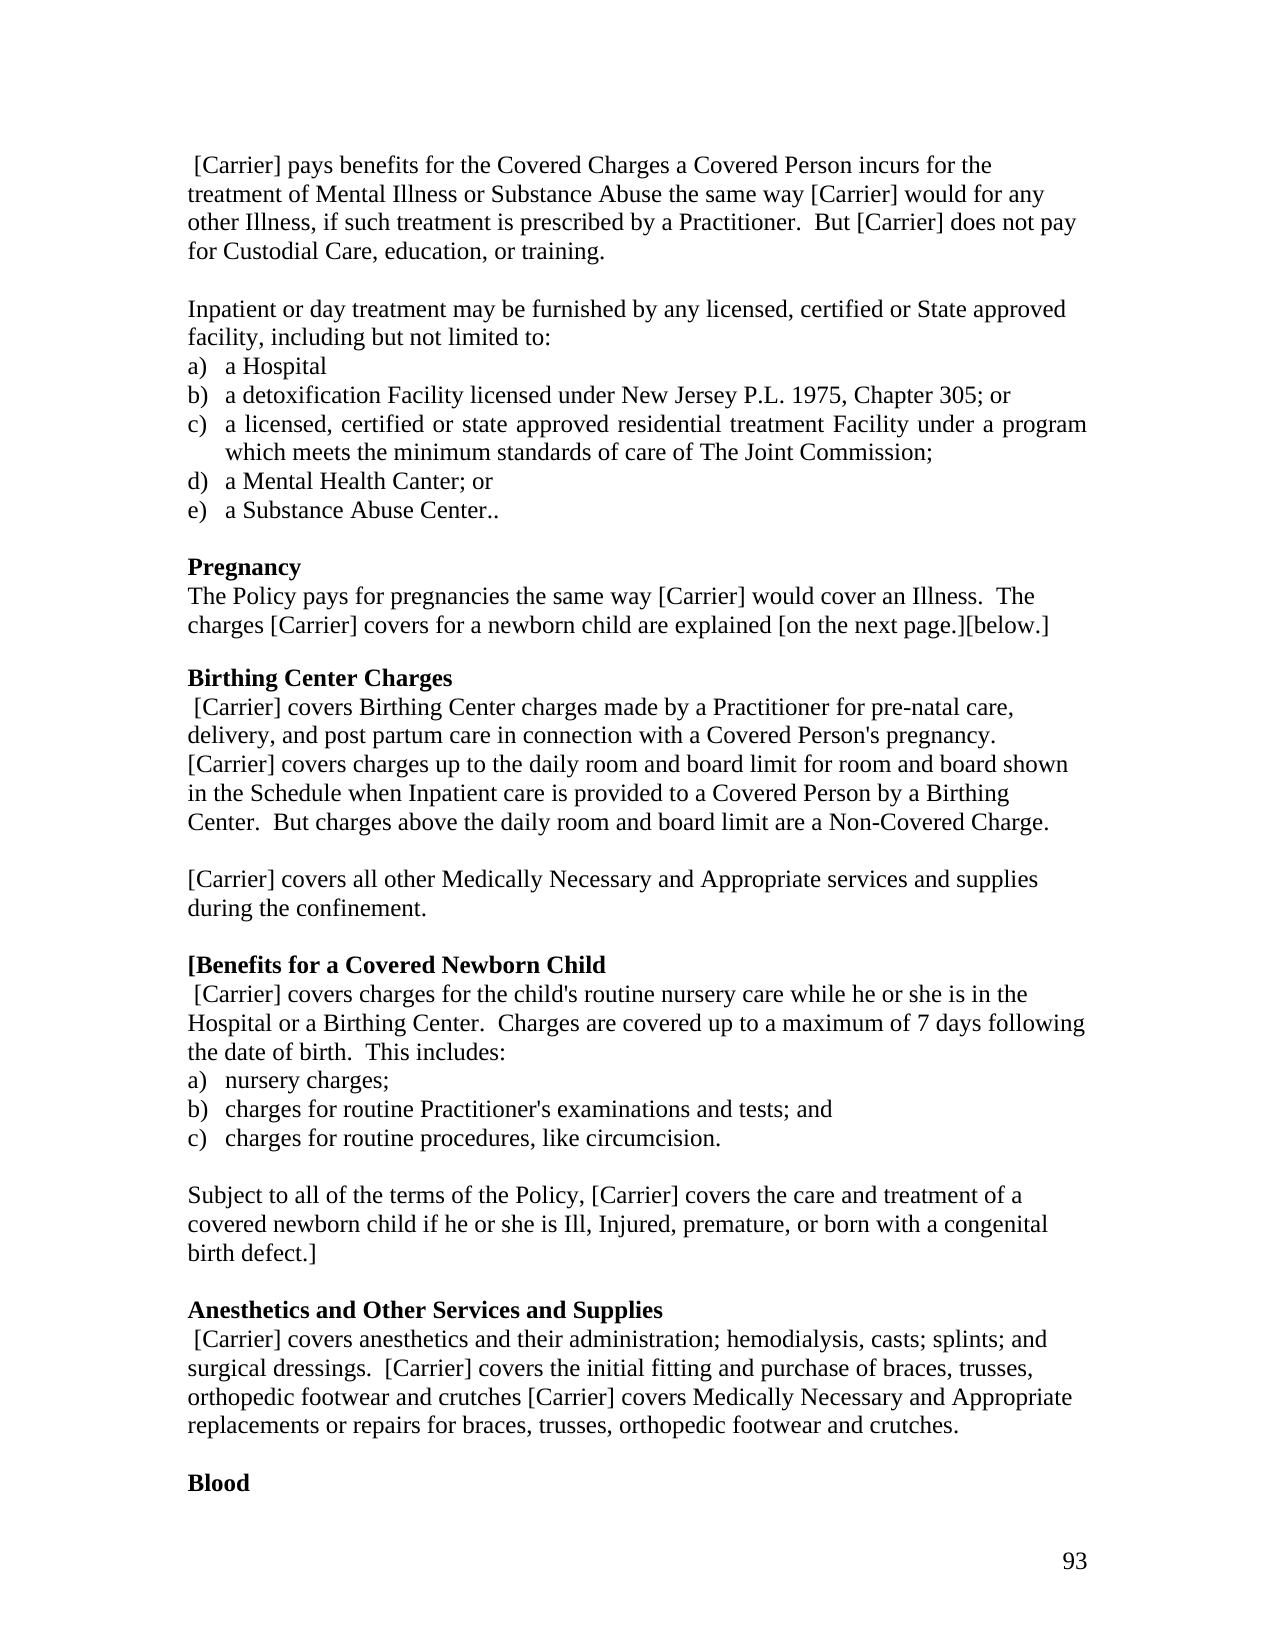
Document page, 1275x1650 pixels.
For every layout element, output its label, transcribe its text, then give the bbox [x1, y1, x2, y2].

list a detoxification Facility licensed under New Jersey P.L. 1975, Chapter 305; or [187, 380, 1087, 409]
text [Carrier] covers anesthetics and their administration; hemodialysis, casts; splints; and surgical dressings. [Carrier] covers the initial fitting and purchase of braces, trusses, orthopedic footwear and crutches [Carrier] covers Medically Necessary and Appropriate replacements or repairs for braces, trusses, orthopedic footwear and crutches. [187, 1324, 1087, 1439]
text Subject to all of the terms of the Policy, [Carrier] covers the care and treatment of a covered newborn child if he or she is Ill, Injured, premature, or born with a congenital birth defect.] [187, 1180, 1087, 1267]
text [Benefits for a Covered Newborn Child [187, 950, 1087, 979]
list a Hospital [187, 351, 1087, 380]
text [Carrier] covers all other Medically Necessary and Appropriate services and supplies during the confinement. [187, 864, 1087, 922]
list nursery charges; [187, 1065, 1087, 1094]
text [Carrier] covers Birthing Center charges made by a Practitioner for pre-natal care, delivery, and post partum care in connection with a Covered Person's pregnancy. [Carrier] covers charges up to the daily room and board limit for room and board shown in the Schedule when Inpatient care is provided to a Covered Person by a Birthing Center. But charges above the daily room and board limit are a Non-Covered Charge. [187, 692, 1087, 835]
list charges for routine procedures, like circumcision. [187, 1123, 1087, 1152]
list charges for routine Practitioner's examinations and tests; and [187, 1094, 1087, 1123]
text [Carrier] pays benefits for the Covered Charges a Covered Person incurs for the treatment of Mental Illness or Substance Abuse the same way [Carrier] would for any other Illness, if such treatment is prescribed by a Practitioner. But [Carrier] does not pay for Custodial Care, education, or training. [187, 150, 1087, 265]
list a licensed, certified or state approved residential treatment Facility under a program which meets the minimum standards of care of The Joint Commission; [187, 409, 1087, 466]
text Anesthetics and Other Services and Supplies [187, 1295, 1087, 1324]
text Blood [187, 1468, 1087, 1497]
text The Policy pays for pregnancies the same way [Carrier] would cover an Illness. The charges [Carrier] covers for a newborn child are explained [on the next page.][below.] [187, 581, 1087, 639]
list a .. [187, 495, 1087, 524]
text [Carrier] covers charges for the child's routine nursery care while he or she is in the Hospital or a Birthing Center. Charges are covered up to a maximum of 7 days following the date of birth. This includes: [187, 979, 1087, 1065]
text Birthing Center Charges [187, 663, 1087, 692]
text Inpatient or day treatment may be furnished by any licensed, certified or State approved facility, including but not limited to: [187, 294, 1087, 351]
list a Mental Health Canter; or [187, 466, 1087, 495]
text Pregnancy [187, 552, 1087, 581]
